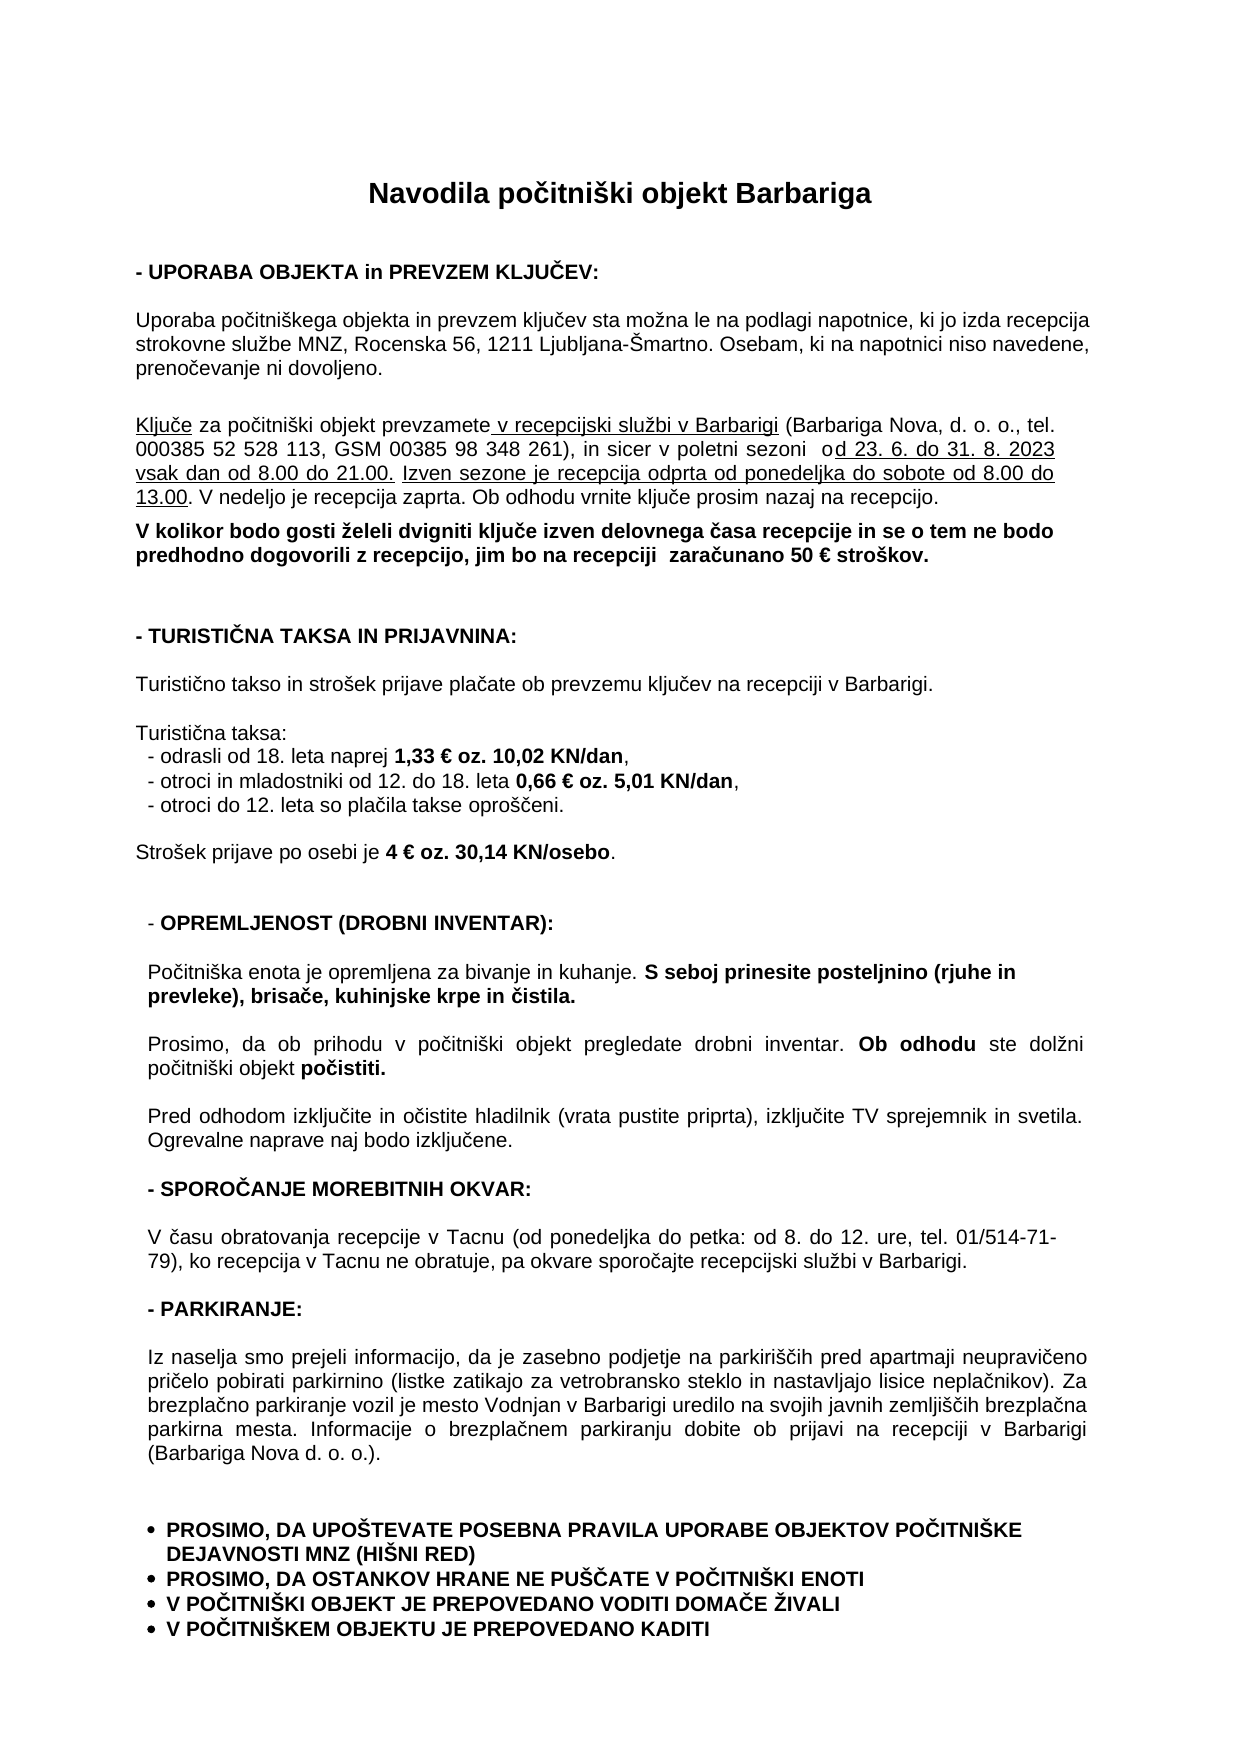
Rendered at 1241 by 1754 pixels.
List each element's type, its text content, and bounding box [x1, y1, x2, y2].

text - UPORABA OBJEKTA in PREVZEM KLJUČEV: [135, 259, 1103, 283]
list otroci do 12. leta so plačila takse oproščeni. [147, 792, 1103, 816]
text Počitniška enota je opremljena za bivanje in kuhanje. S seboj prinesite posteljnino (rjuhe in prevleke), brisače, kuhinjske krpe in čistila. [147, 959, 1016, 1007]
text Ključe za počitniški objekt prevzamete v recepcijski službi v Barbarigi (Barbariga Nova, d. o. o., tel. 000385 52 528 113, GSM 00385 98 348 261), in sicer v poletni sezoni od 23. 6. do 31. 8. 2023 vsak dan od 8.00 do 21.00. Izven sezone je recepcija odprta od ponedeljka do sobote od 8.00 do 13.00. V nedeljo je recepcija zaprta. Ob odhodu vrnite ključe prosim nazaj na recepcijo. [135, 413, 1055, 509]
text Iz naselja smo prejeli informacijo, da je zasebno podjetje na parkiriščih pred apartmaji neupravičeno pričelo pobirati parkirnino (listke zatikajo za vetrobransko steklo in nastavljajo lisice neplačnikov). Za brezplačno parkiranje vozil je mesto Vodnjan v Barbarigi uredilo na svojih javnih zemljiščih brezplačna parkirna mesta. Informacije o brezplačnem parkiranju dobite ob prijavi na recepciji v Barbarigi (Barbariga Nova d. o. o.). [147, 1345, 1088, 1465]
list V POČITNIŠKEM OBJEKTU JE PREPOVEDANO KADITI [147, 1616, 1103, 1642]
list V POČITNIŠKI OBJEKT JE PREPOVEDANO VODITI DOMAČE ŽIVALI [147, 1591, 1103, 1616]
subtitle PROSIMO, DA UPOŠTEVATE POSEBNA PRAVILA UPORABE OBJEKTOV POČITNIŠKE DEJAVNOSTI MNZ (HIŠNI RED) [147, 1518, 1023, 1566]
text Turistična taksa: [135, 720, 989, 744]
list PARKIRANJE: [147, 1297, 1103, 1321]
list otroci in mladostniki od 12. do 18. leta 0,66 € oz. 5,01 KN/dan, [147, 768, 1103, 792]
text Strošek prijave po osebi je 4 € oz. 30,14 KN/osebo. [135, 840, 748, 864]
text Pred odhodom izključite in očistite hladilnik (vrata pustite priprta), izključite TV sprejemnik in svetila. Ogrevalne naprave naj bodo izključene. [147, 1104, 1084, 1152]
text V kolikor bodo gosti želeli dvigniti ključe izven delovnega časa recepcije in se o tem ne bodo predhodno dogovorili z recepcijo, jim bo na recepciji zaračunano 50 € stroškov. [135, 518, 1055, 566]
list odrasli od 18. leta naprej 1,33 € oz. 10,02 KN/dan, [147, 744, 1103, 768]
list PROSIMO, DA OSTANKOV HRANE NE PUŠČATE V POČITNIŠKI ENOTI [147, 1566, 1103, 1591]
subtitle - TURISTIČNA TAKSA IN PRIJAVNINA: [135, 623, 1103, 647]
text Turistično takso in strošek prijave plačate ob prevzemu ključev na recepciji v Barbarigi. [135, 672, 989, 696]
subtitle OPREMLJENOST (DROBNI INVENTAR): [147, 912, 1103, 936]
subtitle Navodila počitniški objekt Barbariga [292, 176, 947, 209]
text Uporaba počitniškega objekta in prevzem ključev sta možna le na podlagi napotnice, ki jo izda recepcija strokovne službe MNZ, Rocenska 56, 1211 Ljubljana-Šmartno. Osebam, ki na napotnici niso navedene, prenočevanje ni dovoljeno. [135, 308, 1091, 380]
text Prosimo, da ob prihodu v počitniški objekt pregledate drobni inventar. Ob odhodu ste dolžni počitniški objekt počistiti. [147, 1032, 1084, 1080]
subtitle SPOROČANJE MOREBITNIH OKVAR: [147, 1177, 1103, 1201]
text V času obratovanja recepcije v Tacnu (od ponedeljka do petka: od 8. do 12. ure, tel. 01/514-71-79), ko recepcija v Tacnu ne obratuje, pa okvare sporočajte recepcijski službi v Barbarigi. [147, 1225, 1058, 1273]
